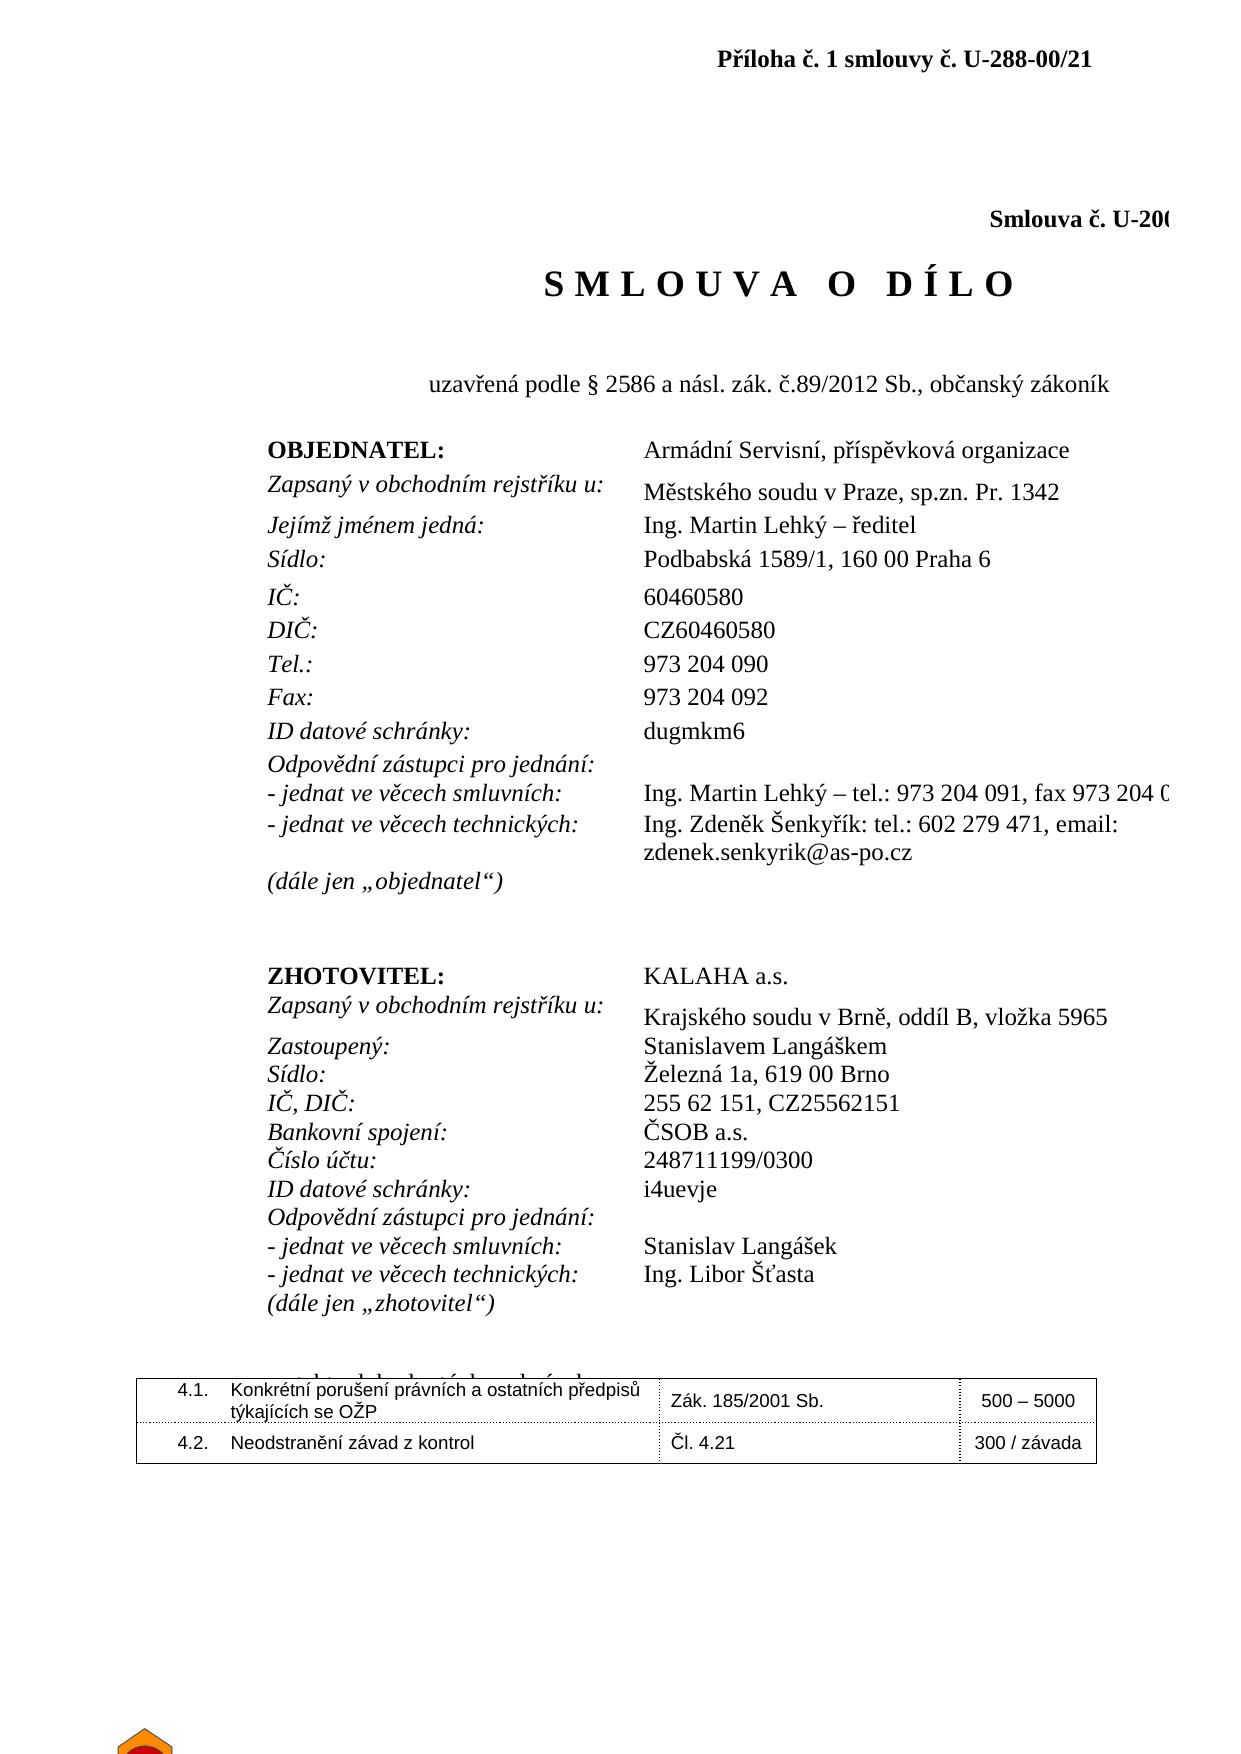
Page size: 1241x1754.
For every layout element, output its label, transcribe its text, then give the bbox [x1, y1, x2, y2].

table_cell 300 / závada [960, 1422, 1096, 1463]
table_cell 500 – 5000 [960, 1379, 1096, 1422]
picture [109, 1725, 180, 1754]
table_cell Konkrétní porušení právních a ostatních předpisů týkajících se OŽP [137, 1379, 659, 1422]
table_cell Zák. 185/2001 Sb. [659, 1379, 960, 1422]
table_cell Neodstranění závad z kontrol [137, 1422, 659, 1463]
table_cell Čl. 4.21 [659, 1422, 960, 1463]
